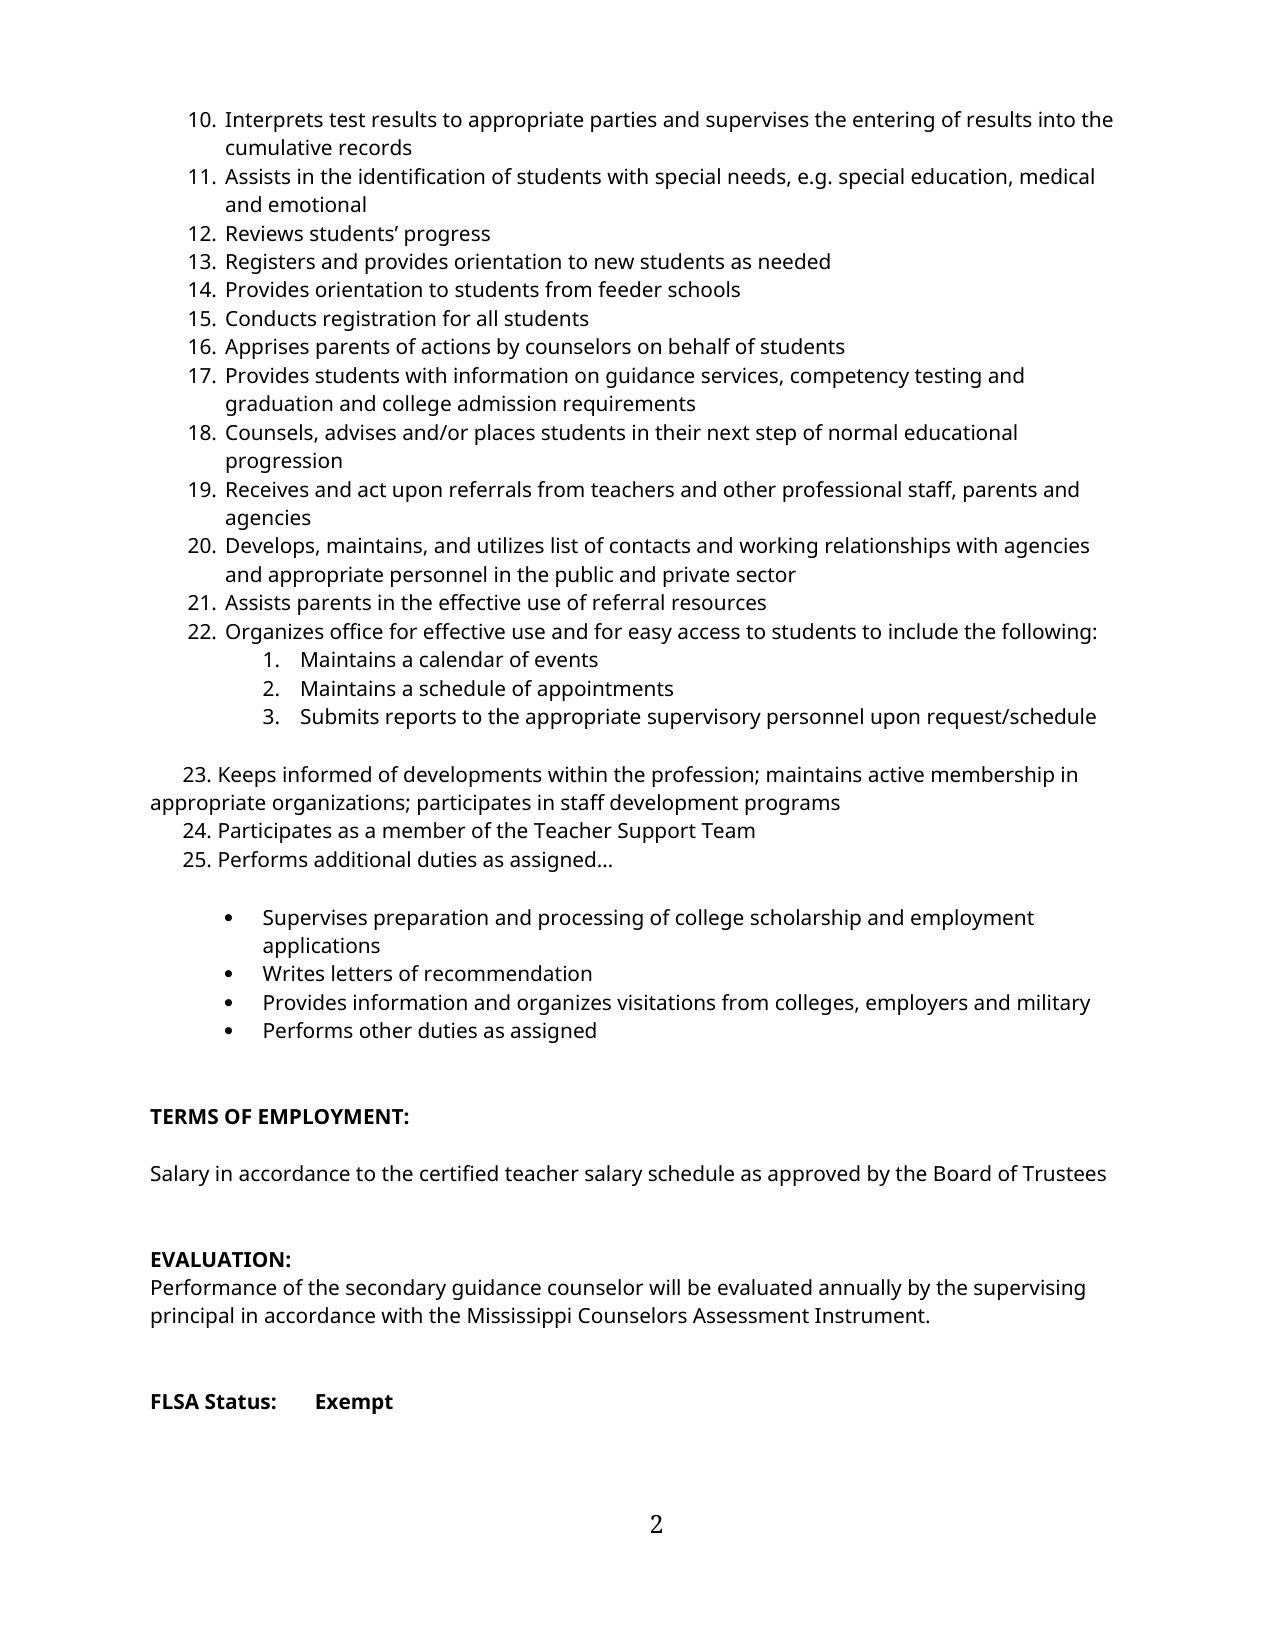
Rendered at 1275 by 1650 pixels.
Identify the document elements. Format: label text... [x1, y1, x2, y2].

list Writes letters of recommendation [225, 959, 1125, 988]
list Organizes office for effective use and for easy access to students to include the following: [187, 617, 1125, 645]
list Maintains a schedule of appointments [262, 674, 1125, 702]
list Maintains a calendar of events [262, 645, 1125, 674]
text TERMS OF EMPLOYMENT: Salary in accordance to the certified teacher salary schedule as approved by the Board of Trustees EVALUATION: Performance of the secondary guidance counselor will be evaluated annually by the supervising principal in accordance with the Mississippi Counselors Assessment Instrument. FLSA Status: Exempt [150, 1074, 1125, 1415]
list Registers and provides orientation to new students as needed [187, 247, 1125, 276]
list Supervises preparation and processing of college scholarship and employment applications [225, 903, 1125, 959]
list Reviews students’ progress [187, 219, 1125, 247]
list Provides orientation to students from feeder schools [187, 276, 1125, 304]
list Develops, maintains, and utilizes list of contacts and working relationships with agencies and appropriate personnel in the public and private sector [187, 532, 1125, 588]
list Provides information and organizes visitations from colleges, employers and military [225, 988, 1125, 1016]
list Provides students with information on guidance services, competency testing and graduation and college admission requirements [187, 361, 1125, 418]
list Counsels, advises and/or places students in their next step of normal educational progression [187, 418, 1125, 475]
list Receives and act upon referrals from teachers and other professional staff, parents and agencies [187, 475, 1125, 532]
text 23. Keeps informed of developments within the profession; maintains active membership in appropriate organizations; participates in staff development programs 24. Participates as a member of the Teacher Support Team 25. Performs additional duties as assigned… [150, 760, 1125, 873]
list Submits reports to the appropriate supervisory personnel upon request/schedule [262, 702, 1125, 731]
list Assists in the identification of students with special needs, e.g. special education, medical and emotional [187, 162, 1125, 219]
list Apprises parents of actions by counselors on behalf of students [187, 332, 1125, 361]
list Assists parents in the effective use of referral resources [187, 588, 1125, 617]
list Conducts registration for all students [187, 304, 1125, 332]
list Performs other duties as assigned [225, 1016, 1125, 1045]
list Interprets test results to appropriate parties and supervises the entering of results into the cumulative records [187, 105, 1125, 162]
